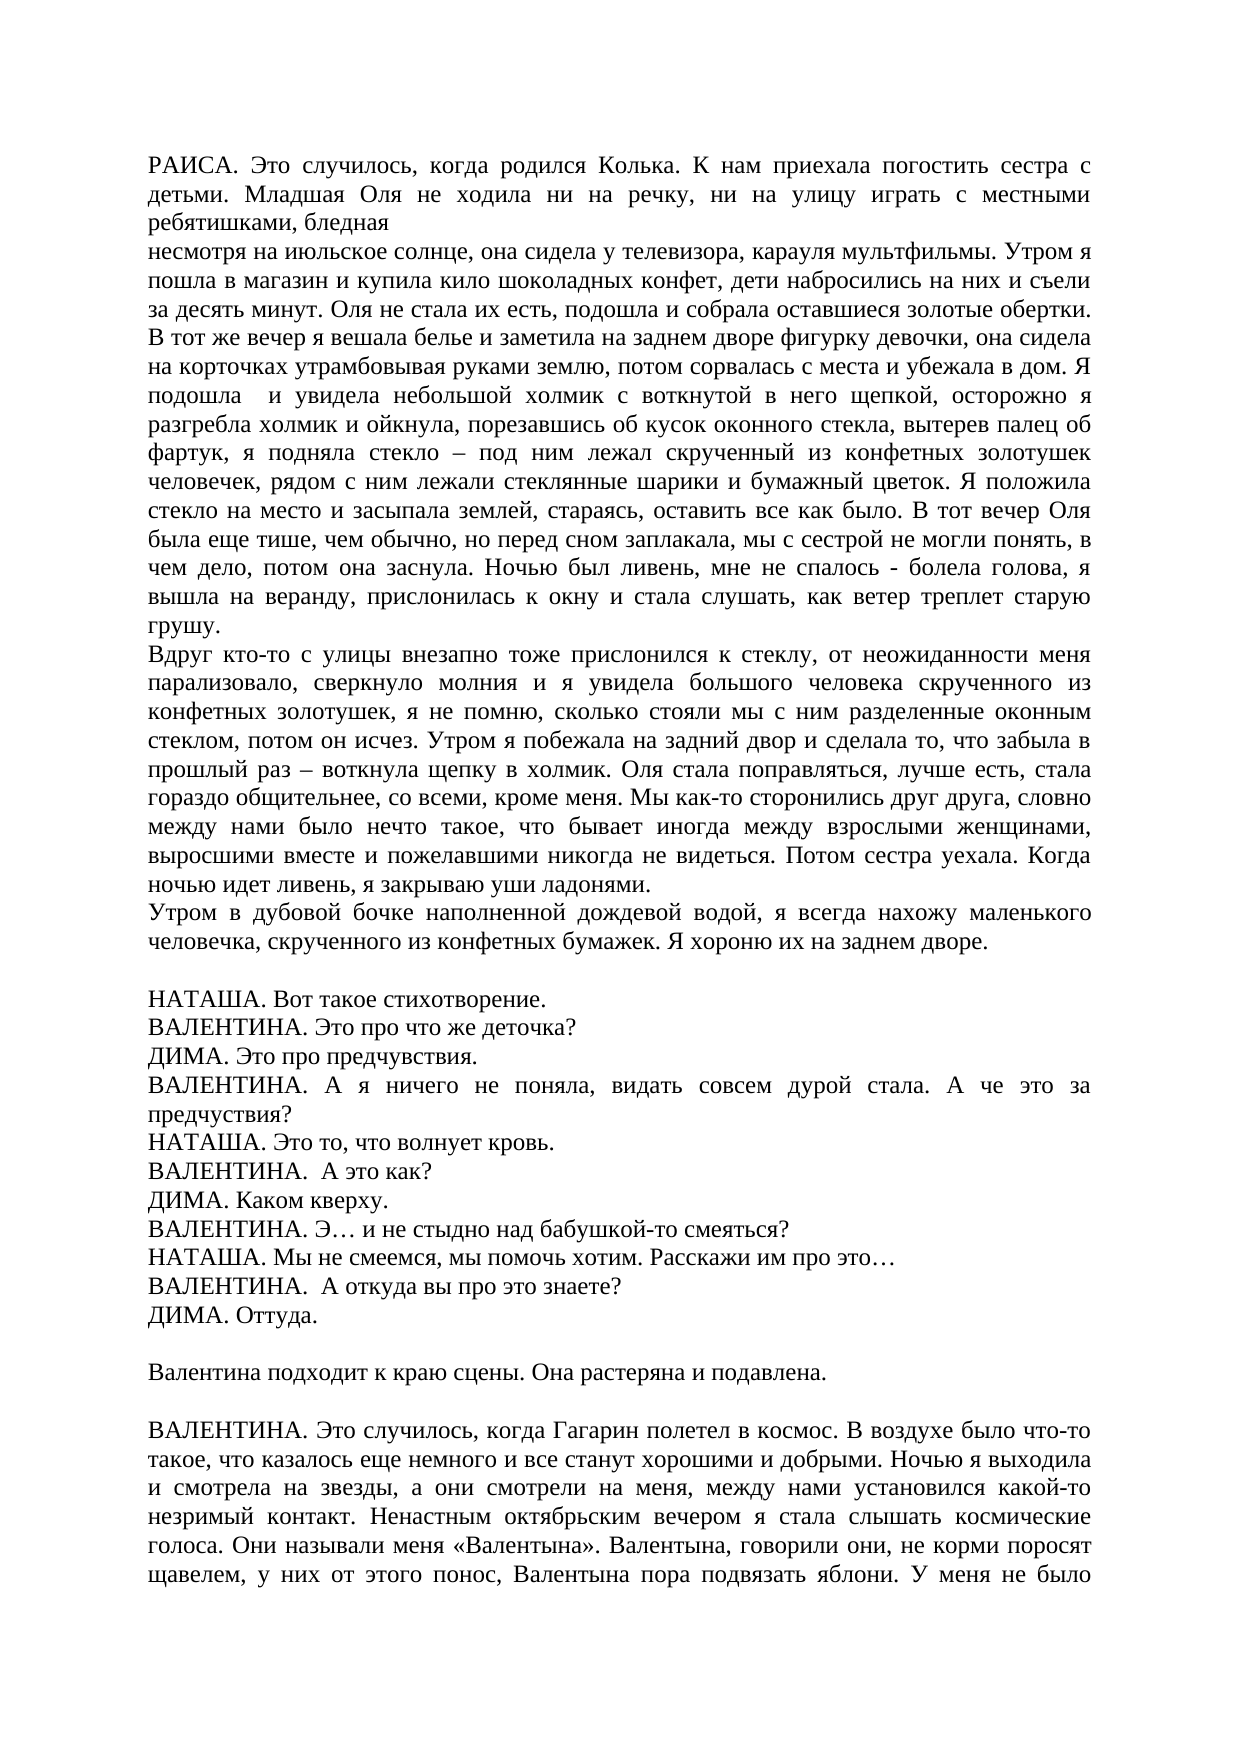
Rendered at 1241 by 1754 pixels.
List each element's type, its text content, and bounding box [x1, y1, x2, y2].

text Вдруг кто-то с улицы внезапно тоже прислонился к стеклу, от неожиданности меня парализовало, сверкнуло молния и я увидела большого человека скрученного из конфетных золотушек, я не помню, сколько стояли мы с ним разделенные оконным стеклом, потом он исчез. Утром я побежала на задний двор и сделала то, что забыла в прошлый раз – воткнула щепку в холмик. Оля стала поправляться, лучше есть, стала гораздо общительнее, со всеми, кроме меня. Мы как-то сторонились друг друга, словно между нами было нечто такое, что бывает иногда между взрослыми женщинами, выросшими вместе и пожелавшими никогда не видеться. Потом сестра уехала. Когда ночью идет ливень, я закрываю уши ладонями. [148, 639, 1092, 897]
text ВАЛЕНТИНА. А откуда вы про это знаете? [148, 1271, 1092, 1300]
text Валентина подходит к краю сцены. Она растеряна и подавлена. [148, 1357, 1092, 1386]
text НАТАША. Вот такое стихотворение. [148, 984, 1092, 1012]
text НАТАША. Это то, что волнует кровь. [148, 1127, 1092, 1156]
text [148, 1415, 1092, 1587]
text ВАЛЕНТИНА. Э… и не стыдно над бабушкой-то смеяться? [148, 1214, 1092, 1242]
text ВАЛЕНТИНА. Это про что же деточка? [148, 1012, 1092, 1041]
text ДИМА. Оттуда. [148, 1300, 1092, 1329]
text НАТАША. Мы не смеемся, мы помочь хотим. Расскажи им про это… [148, 1242, 1092, 1271]
text ДИМА. Каком кверху. [148, 1185, 1092, 1214]
text Утром в дубовой бочке наполненной дождевой водой, я всегда нахожу маленького человечка, скрученного из конфетных бумажек. Я хороню их на заднем дворе. [148, 897, 1092, 955]
text ДИМА. Это про предчувствия. [148, 1041, 1092, 1070]
text РАИСА. Это случилось, когда родился Колька. К нам приехала погостить сестра с детьми. Младшая Оля не ходила ни на речку, ни на улицу играть с местными ребятишками, бледная [148, 150, 1092, 236]
text ВАЛЕНТИНА. А это как? [148, 1156, 1092, 1185]
text ВАЛЕНТИНА. А я ничего не поняла, видать совсем дурой стала. А че это за предчуствия? [148, 1070, 1092, 1127]
text несмотря на июльское солнце, она сидела у телевизора, карауля мультфильмы. Утром я пошла в магазин и купила кило шоколадных конфет, дети набросились на них и съели за десять минут. Оля не стала их есть, подошла и собрала оставшиеся золотые обертки. В тот же вечер я вешала белье и заметила на заднем дворе фигурку девочки, она сидела на корточках утрамбовывая руками землю, потом сорвалась с места и убежала в дом. Я подошла и увидела небольшой холмик с воткнутой в него щепкой, осторожно я разгребла холмик и ойкнула, порезавшись об кусок оконного стекла, вытерев палец об фартук, я подняла стекло – под ним лежал скрученный из конфетных золотушек человечек, рядом с ним лежали стеклянные шарики и бумажный цветок. Я положила стекло на место и засыпала землей, стараясь, оставить все как было. В тот вечер Оля была еще тише, чем обычно, но перед сном заплакала, мы с сестрой не могли понять, в чем дело, потом она заснула. Ночью был ливень, мне не спалось - болела голова, я вышла на веранду, прислонилась к окну и стала слушать, как ветер треплет старую грушу. [148, 236, 1092, 639]
